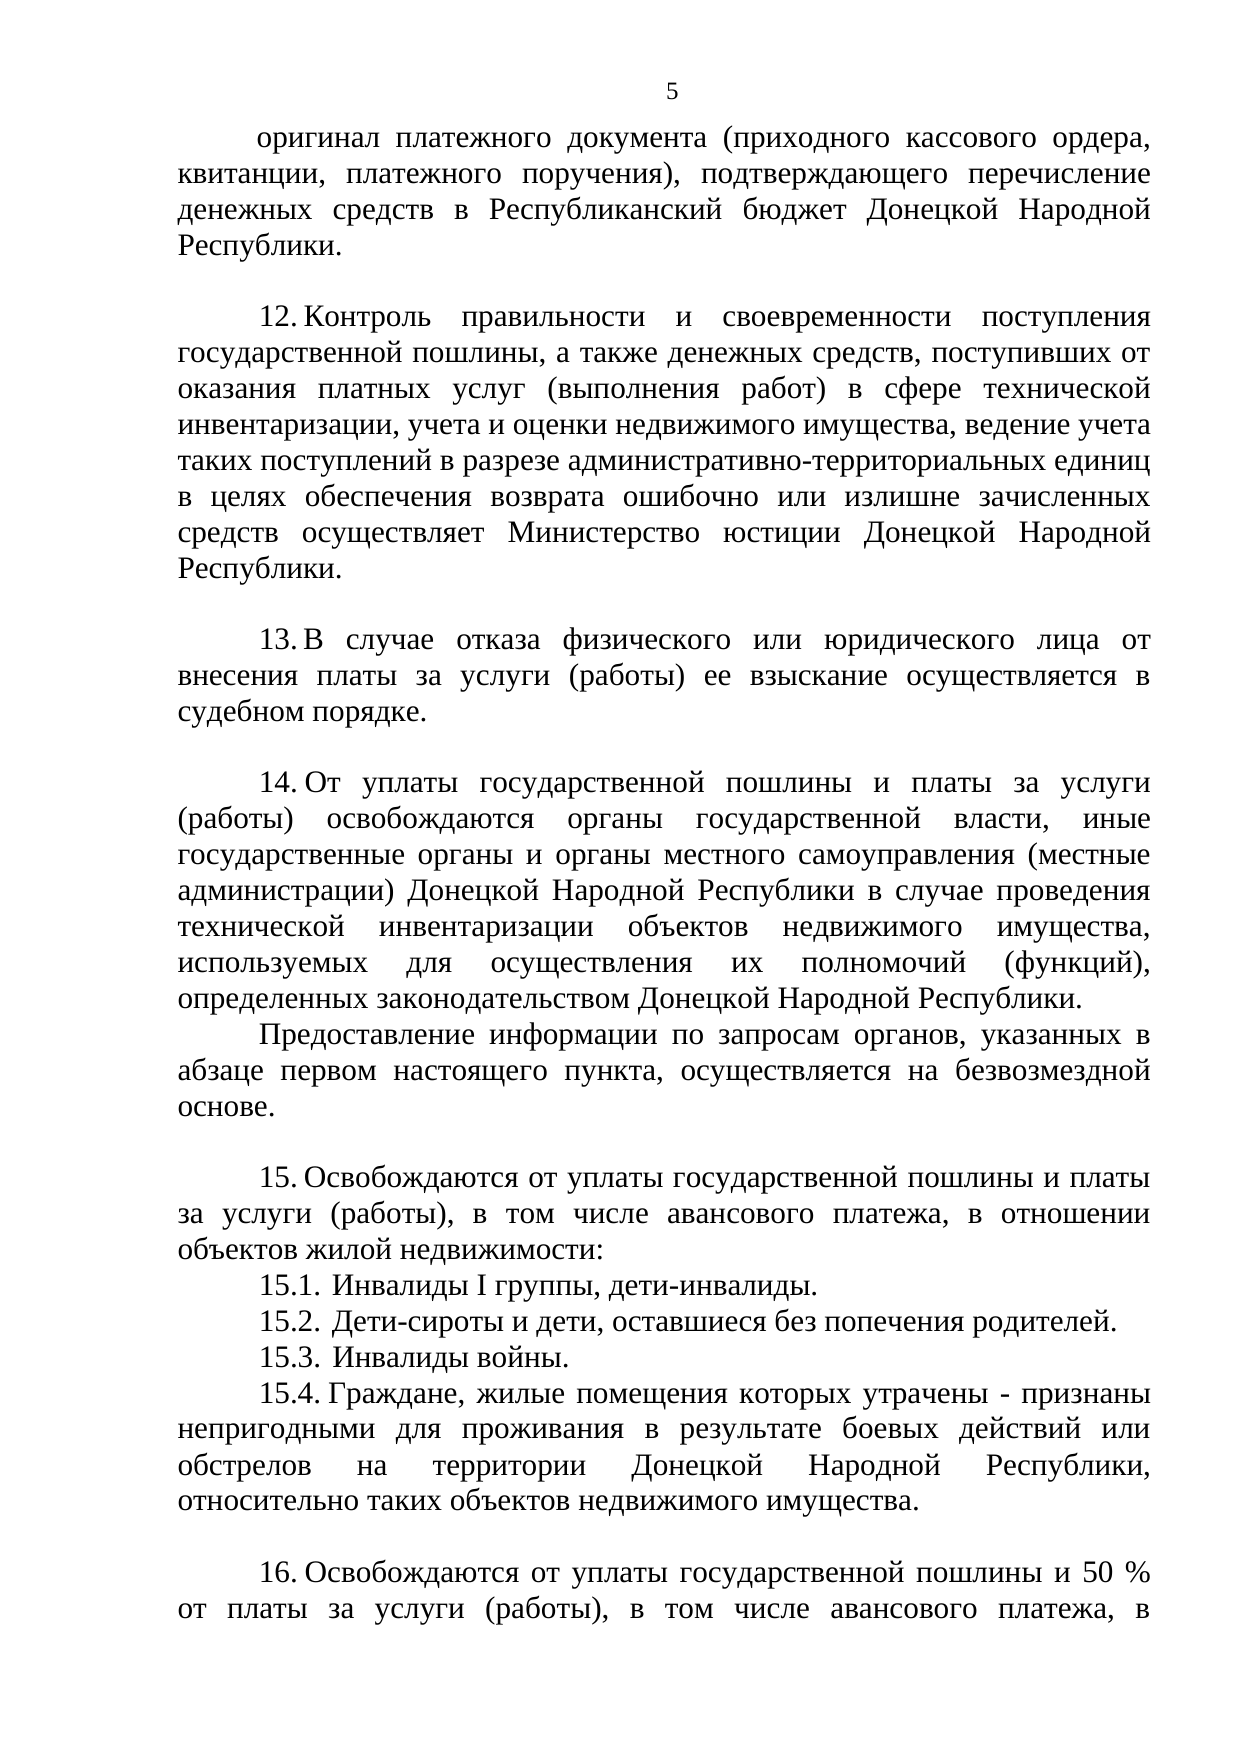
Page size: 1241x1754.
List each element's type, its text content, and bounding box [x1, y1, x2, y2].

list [177, 1553, 1152, 1625]
list Граждане, жилые помещения которых утрачены - признаны непригодными для проживания в результате боевых действий или обстрелов на территории Донецкой Народной Республики, относительно таких объектов недвижимого имущества. [177, 1374, 1152, 1518]
list Инвалиды I группы, дети-инвалиды. [177, 1266, 1152, 1302]
list Освобождаются от уплаты государственной пошлины и платы за услуги (работы), в том числе авансового платежа, в отношении объектов жилой недвижимости: [177, 1158, 1152, 1266]
list От уплаты государственной пошлины и платы за услуги (работы) освобождаются органы государственной власти, иные государственные органы и органы местного самоуправления (местные администрации) Донецкой Народной Республики в случае проведения технической инвентаризации объектов недвижимого имущества, используемых для осуществления их полномочий (функций), определенных законодательством Донецкой Народной Республики. [177, 763, 1152, 1015]
text оригинал платежного документа (приходного кассового ордера, квитанции, платежного поручения), подтверждающего перечисление денежных средств в Республиканский бюджет Донецкой Народной Республики. [177, 118, 1152, 262]
text Предоставление информации по запросам органов, указанных в абзаце первом настоящего пункта, осуществляется на безвозмездной основе. [177, 1015, 1152, 1123]
list Дети-сироты и дети, оставшиеся без попечения родителей. [177, 1302, 1152, 1338]
list Инвалиды войны. [177, 1338, 1152, 1374]
list В случае отказа физического или юридического лица от внесения платы за услуги (работы) ее взыскание осуществляется в судебном порядке. [177, 620, 1152, 728]
list Контроль правильности и своевременности поступления государственной пошлины, а также денежных средств, поступивших от оказания платных услуг (выполнения работ) в сфере технической инвентаризации, учета и оценки недвижимого имущества, ведение учета таких поступлений в разрезе административно-территориальных единиц в целях обеспечения возврата ошибочно или излишне зачисленных средств осуществляет Министерство юстиции Донецкой Народной Республики. [177, 297, 1152, 585]
